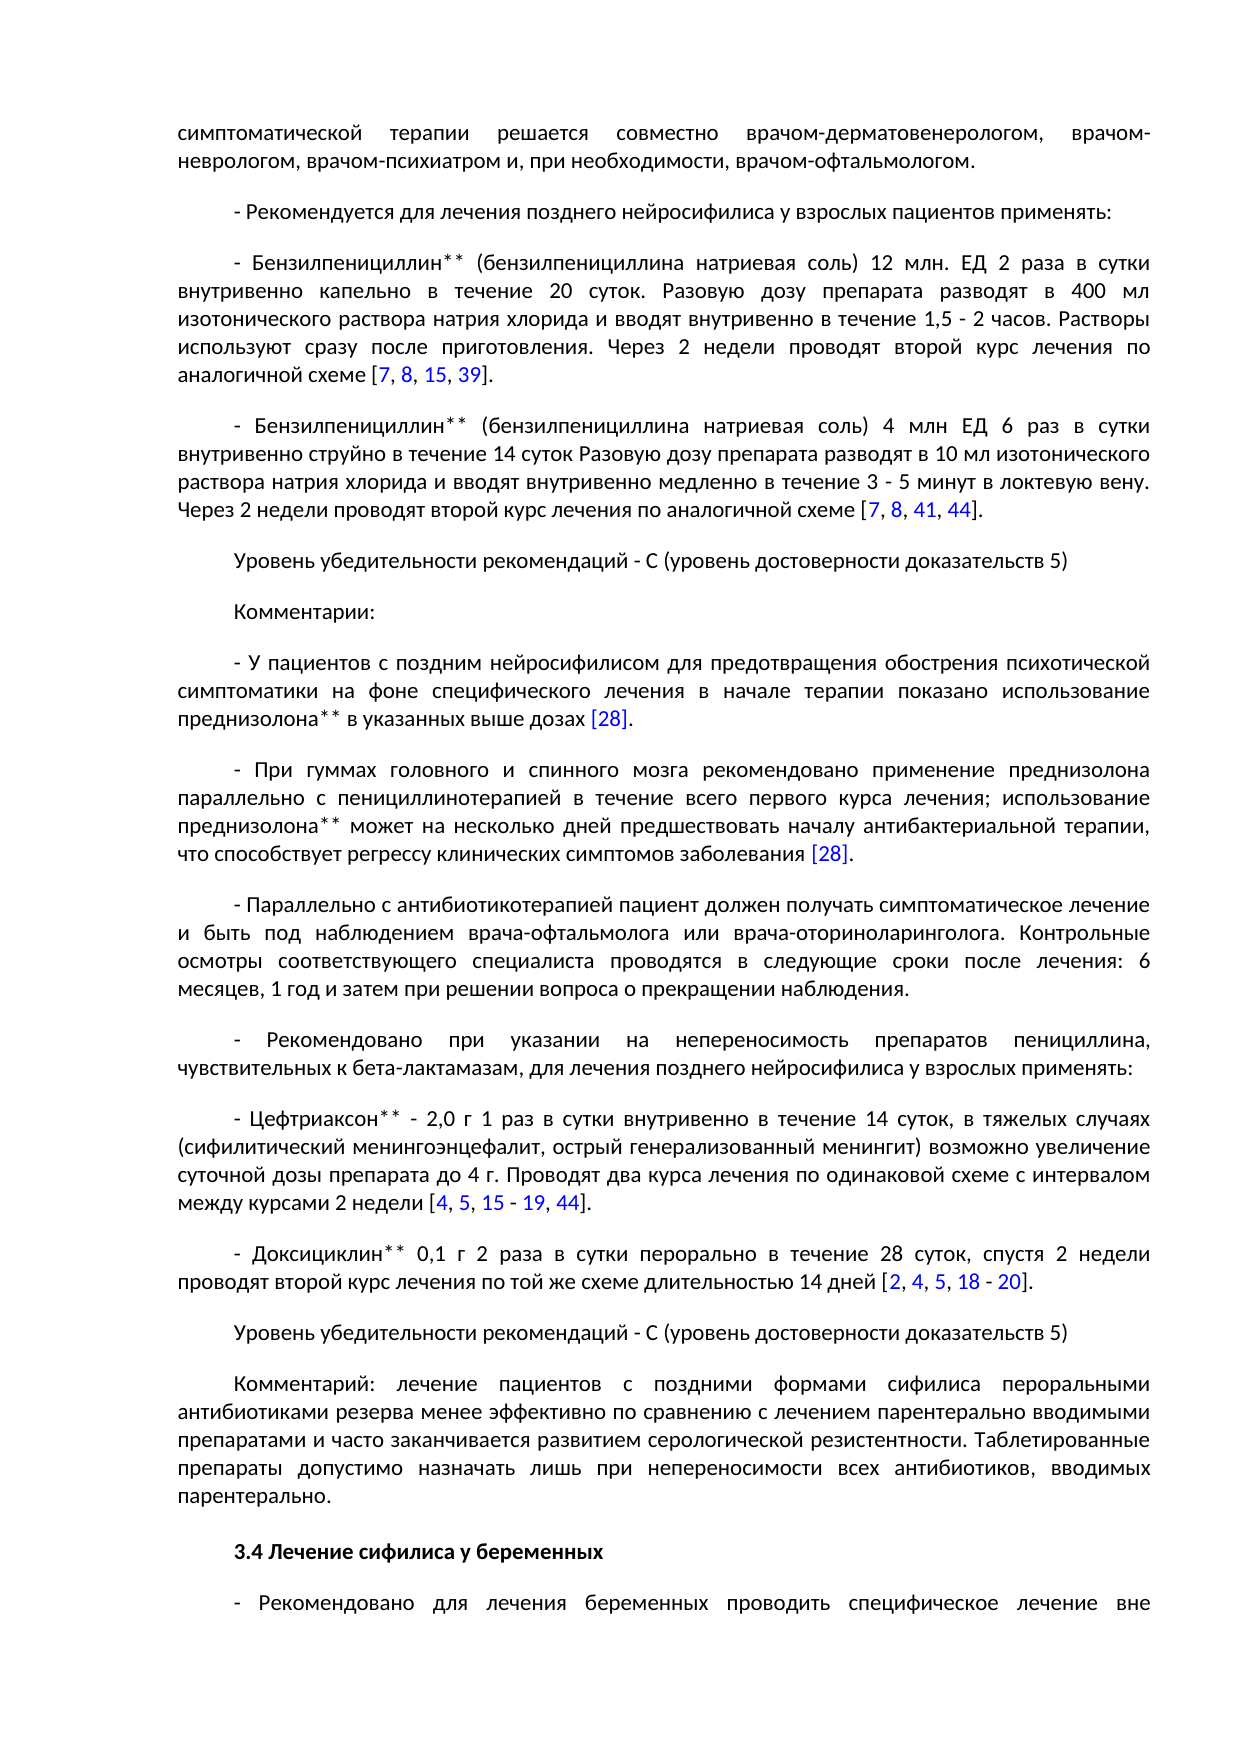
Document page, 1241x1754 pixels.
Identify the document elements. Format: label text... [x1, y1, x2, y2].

text - Рекомендовано при указании на непереносимость препаратов пенициллина, чувствительных к бета-лактамазам, для лечения позднего нейросифилиса у взрослых применять: [177, 1025, 1152, 1081]
text - У пациентов с поздним нейросифилисом для предотвращения обострения психотической симптоматики на фоне специфического лечения в начале терапии показано использование преднизолона** в указанных выше дозах [28]. [177, 648, 1152, 732]
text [177, 118, 1152, 174]
text - Рекомендуется для лечения позднего нейросифилиса у взрослых пациентов применять: [177, 197, 1152, 225]
text Уровень убедительности рекомендаций - C (уровень достоверности доказательств 5) [177, 1318, 1152, 1346]
title 3.4 Лечение сифилиса у беременных [177, 1537, 1152, 1565]
text Комментарий: лечение пациентов с поздними формами сифилиса пероральными антибиотиками резерва менее эффективно по сравнению с лечением парентерально вводимыми препаратами и часто заканчивается развитием серологической резистентности. Таблетированные препараты допустимо назначать лишь при непереносимости всех антибиотиков, вводимых парентерально. [177, 1369, 1152, 1509]
text - Цефтриаксон** - 2,0 г 1 раз в сутки внутривенно в течение 14 суток, в тяжелых случаях (сифилитический менингоэнцефалит, острый генерализованный менингит) возможно увеличение суточной дозы препарата до 4 г. Проводят два курса лечения по одинаковой схеме с интервалом между курсами 2 недели [4, 5, 15 - 19, 44]. [177, 1104, 1152, 1216]
text Уровень убедительности рекомендаций - C (уровень достоверности доказательств 5) [177, 546, 1152, 574]
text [177, 1588, 1152, 1616]
text - Доксициклин** 0,1 г 2 раза в сутки перорально в течение 28 суток, спустя 2 недели проводят второй курс лечения по той же схеме длительностью 14 дней [2, 4, 5, 18 - 20]. [177, 1239, 1152, 1295]
text - Бензилпенициллин** (бензилпенициллина натриевая соль) 4 млн ЕД 6 раз в сутки внутривенно струйно в течение 14 суток Разовую дозу препарата разводят в 10 мл изотонического раствора натрия хлорида и вводят внутривенно медленно в течение 3 - 5 минут в локтевую вену. Через 2 недели проводят второй курс лечения по аналогичной схеме [7, 8, 41, 44]. [177, 411, 1152, 523]
text - Бензилпенициллин** (бензилпенициллина натриевая соль) 12 млн. ЕД 2 раза в сутки внутривенно капельно в течение 20 суток. Разовую дозу препарата разводят в 400 мл изотонического раствора натрия хлорида и вводят внутривенно в течение 1,5 - 2 часов. Растворы используют сразу после приготовления. Через 2 недели проводят второй курс лечения по аналогичной схеме [7, 8, 15, 39]. [177, 248, 1152, 388]
text - При гуммах головного и спинного мозга рекомендовано применение преднизолона параллельно с пенициллинотерапией в течение всего первого курса лечения; использование преднизолона** может на несколько дней предшествовать началу антибактериальной терапии, что способствует регрессу клинических симптомов заболевания [28]. [177, 755, 1152, 867]
text Комментарии: [177, 597, 1152, 625]
text - Параллельно с антибиотикотерапией пациент должен получать симптоматическое лечение и быть под наблюдением врача-офтальмолога или врача-оториноларинголога. Контрольные осмотры соответствующего специалиста проводятся в следующие сроки после лечения: 6 месяцев, 1 год и затем при решении вопроса о прекращении наблюдения. [177, 890, 1152, 1002]
